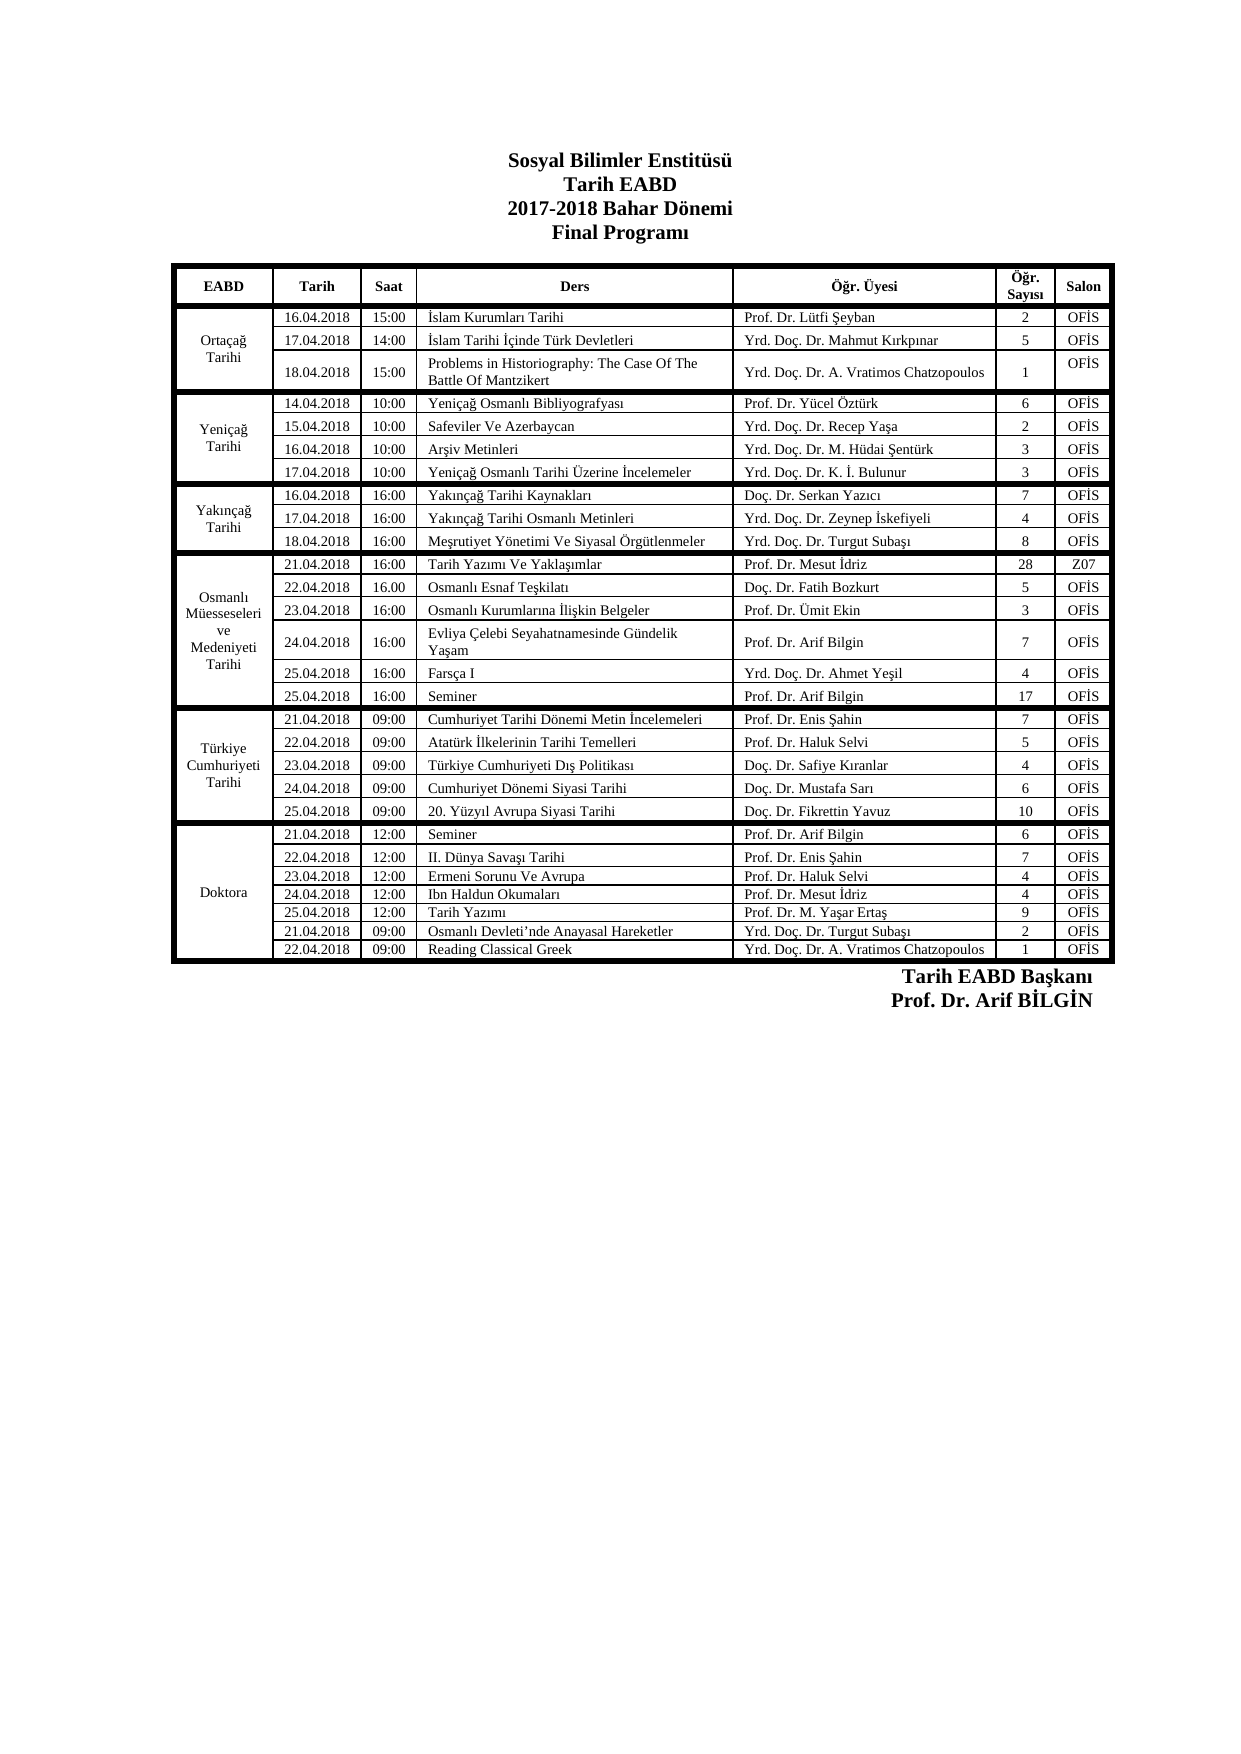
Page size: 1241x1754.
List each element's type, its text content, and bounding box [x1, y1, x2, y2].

table_cell OFİS [1056, 775, 1109, 797]
table_cell Osmanlı Devleti’nde Anayasal Hareketler [417, 922, 732, 939]
table_cell 3 [997, 436, 1054, 458]
table_cell II. Dünya Savaşı Tarihi [417, 845, 732, 866]
table_cell 3 [997, 459, 1054, 481]
table_cell 7 [997, 711, 1054, 728]
table_cell OFİS [1056, 683, 1109, 705]
table_cell Tarih Yazımı Ve Yaklaşımlar [417, 556, 732, 573]
table_cell 10:00 [362, 413, 416, 435]
table_cell 6 [997, 775, 1054, 797]
table_cell 12:00 [362, 904, 416, 921]
table_cell 1 [997, 351, 1054, 389]
table_cell 17.04.2018 [274, 505, 360, 527]
table_cell OFİS [1056, 711, 1109, 728]
table_cell Türkiye Cumhuriyeti Tarihi [177, 711, 272, 820]
table_cell OFİS [1056, 922, 1109, 939]
table_cell 9 [997, 904, 1054, 921]
table_cell Yrd. Doç. Dr. Turgut Subaşı [734, 922, 995, 939]
table_cell 23.04.2018 [274, 867, 360, 884]
table_cell 22.04.2018 [274, 941, 360, 957]
table_cell 15.04.2018 [274, 413, 360, 435]
table_cell OFİS [1056, 459, 1109, 481]
table_cell 5 [997, 575, 1054, 596]
table_cell 09:00 [362, 922, 416, 939]
table_cell 21.04.2018 [274, 826, 360, 843]
table_cell 17.04.2018 [274, 327, 360, 349]
text Tarih EABD [148, 172, 1093, 196]
table_cell 2 [997, 922, 1054, 939]
table_cell OFİS [1056, 941, 1109, 957]
table_cell 2 [997, 309, 1054, 326]
table_cell 16:00 [362, 660, 416, 682]
table_cell 4 [997, 752, 1054, 774]
table_header Saat [362, 269, 416, 303]
table_cell 16:00 [362, 487, 416, 504]
table_cell Cumhuriyet Dönemi Siyasi Tarihi [417, 775, 732, 797]
table_cell 16:00 [362, 528, 416, 550]
table_cell OFİS [1056, 351, 1109, 389]
table_cell Prof. Dr. Arif Bilgin [734, 683, 995, 705]
table_cell Doktora [177, 826, 272, 957]
table_cell 09:00 [362, 752, 416, 774]
table_cell 7 [997, 621, 1054, 659]
table_cell Prof. Dr. M. Yaşar Ertaş [734, 904, 995, 921]
table_cell 10 [997, 798, 1054, 820]
table_cell 17 [997, 683, 1054, 705]
table_cell 4 [997, 660, 1054, 682]
table_cell Yrd. Doç. Dr. Recep Yaşa [734, 413, 995, 435]
table_header Salon [1056, 269, 1109, 303]
table_cell 16:00 [362, 683, 416, 705]
table_cell Yrd. Doç. Dr. Zeynep İskefiyeli [734, 505, 995, 527]
table_cell 7 [997, 845, 1054, 866]
table_cell Osmanlı Esnaf Teşkilatı [417, 575, 732, 596]
table_cell 24.04.2018 [274, 621, 360, 659]
text Tarih EABD Başkanı [148, 268, 1093, 988]
table_cell 6 [997, 395, 1054, 412]
table_cell Ermeni Sorunu Ve Avrupa [417, 867, 732, 884]
table_cell İslam Kurumları Tarihi [417, 309, 732, 326]
table_cell 23.04.2018 [274, 752, 360, 774]
table_cell Z07 [1056, 556, 1109, 573]
table_cell Yrd. Doç. Dr. M. Hüdai Şentürk [734, 436, 995, 458]
table_cell Safeviler Ve Azerbaycan [417, 413, 732, 435]
table_cell Prof. Dr. Arif Bilgin [734, 621, 995, 659]
table_cell Tarih Yazımı [417, 904, 732, 921]
table_cell 09:00 [362, 729, 416, 751]
table_cell OFİS [1056, 505, 1109, 527]
table_cell Doç. Dr. Fatih Bozkurt [734, 575, 995, 596]
table_cell Meşrutiyet Yönetimi Ve Siyasal Örgütlenmeler [417, 528, 732, 550]
table_cell Yakınçağ Tarihi Kaynakları [417, 487, 732, 504]
table_cell OFİS [1056, 327, 1109, 349]
table_cell Yrd. Doç. Dr. A. Vratimos Chatzopoulos [734, 941, 995, 957]
table_cell 4 [997, 886, 1054, 902]
text 2017-2018 Bahar Dönemi [148, 196, 1093, 220]
table_cell OFİS [1056, 436, 1109, 458]
table_cell 3 [997, 597, 1054, 619]
table_cell Reading Classical Greek [417, 941, 732, 957]
table_cell Osmanlı Müesseseleri ve Medeniyeti Tarihi [177, 556, 272, 705]
text Final Programı [148, 220, 1093, 244]
table_cell 14.04.2018 [274, 395, 360, 412]
table_cell Yeniçağ Osmanlı Bibliyografyası [417, 395, 732, 412]
table_cell Türkiye Cumhuriyeti Dış Politikası [417, 752, 732, 774]
table_cell 12:00 [362, 886, 416, 902]
table_cell 18.04.2018 [274, 351, 360, 389]
table_cell Evliya Çelebi Seyahatnamesinde Gündelik Yaşam [417, 621, 732, 659]
table_cell OFİS [1056, 309, 1109, 326]
table_cell Prof. Dr. Yücel Öztürk [734, 395, 995, 412]
table_cell 21.04.2018 [274, 922, 360, 939]
table_cell 09:00 [362, 711, 416, 728]
table_cell 8 [997, 528, 1054, 550]
table_cell 25.04.2018 [274, 683, 360, 705]
table_cell 20. Yüzyıl Avrupa Siyasi Tarihi [417, 798, 732, 820]
table_cell Farsça I [417, 660, 732, 682]
table_cell 16.04.2018 [274, 487, 360, 504]
table_cell 22.04.2018 [274, 845, 360, 866]
table_cell 22.04.2018 [274, 729, 360, 751]
table_cell Osmanlı Kurumlarına İlişkin Belgeler [417, 597, 732, 619]
table_cell Doç. Dr. Serkan Yazıcı [734, 487, 995, 504]
table_cell Yrd. Doç. Dr. K. İ. Bulunur [734, 459, 995, 481]
table_cell 12:00 [362, 845, 416, 866]
table_cell Doç. Dr. Mustafa Sarı [734, 775, 995, 797]
table_cell 18.04.2018 [274, 528, 360, 550]
table_header Öğr. Sayısı [997, 269, 1054, 303]
table_cell 5 [997, 729, 1054, 751]
table_cell 15:00 [362, 351, 416, 389]
table_cell 4 [997, 867, 1054, 884]
table_cell 15:00 [362, 309, 416, 326]
table_cell 1 [997, 941, 1054, 957]
table_cell 25.04.2018 [274, 660, 360, 682]
table_cell OFİS [1056, 886, 1109, 902]
table_cell Atatürk İlkelerinin Tarihi Temelleri [417, 729, 732, 751]
table_cell 09:00 [362, 941, 416, 957]
table_cell Prof. Dr. Arif Bilgin [734, 826, 995, 843]
table_cell 21.04.2018 [274, 711, 360, 728]
table_cell OFİS [1056, 395, 1109, 412]
table_cell 4 [997, 505, 1054, 527]
table_cell Cumhuriyet Tarihi Dönemi Metin İncelemeleri [417, 711, 732, 728]
table_cell 23.04.2018 [274, 597, 360, 619]
table_cell 16.00 [362, 575, 416, 596]
table_cell Prof. Dr. Haluk Selvi [734, 867, 995, 884]
table_header Tarih [274, 269, 360, 303]
table_cell Yakınçağ Tarihi [177, 487, 272, 550]
table_cell 09:00 [362, 775, 416, 797]
table_cell OFİS [1056, 528, 1109, 550]
table_cell Yrd. Doç. Dr. Turgut Subaşı [734, 528, 995, 550]
table_cell Prof. Dr. Haluk Selvi [734, 729, 995, 751]
table_cell 25.04.2018 [274, 798, 360, 820]
table_cell Yrd. Doç. Dr. Ahmet Yeşil [734, 660, 995, 682]
table_cell İslam Tarihi İçinde Türk Devletleri [417, 327, 732, 349]
table_header Ders [417, 269, 732, 303]
table_cell 16:00 [362, 556, 416, 573]
table_cell 22.04.2018 [274, 575, 360, 596]
table_cell OFİS [1056, 729, 1109, 751]
table_cell 09:00 [362, 798, 416, 820]
table_cell Yakınçağ Tarihi Osmanlı Metinleri [417, 505, 732, 527]
text Prof. Dr. Arif BİLGİN [148, 988, 1093, 1012]
table_cell 24.04.2018 [274, 886, 360, 902]
table_cell OFİS [1056, 826, 1109, 843]
table_cell 14:00 [362, 327, 416, 349]
table_cell 17.04.2018 [274, 459, 360, 481]
table_cell OFİS [1056, 621, 1109, 659]
table_header EABD [177, 269, 272, 303]
table_cell Yeniçağ Tarihi [177, 395, 272, 481]
table_cell Yrd. Doç. Dr. Mahmut Kırkpınar [734, 327, 995, 349]
table_cell Prof. Dr. Enis Şahin [734, 711, 995, 728]
table_cell Arşiv Metinleri [417, 436, 732, 458]
table_cell 5 [997, 327, 1054, 349]
table_cell OFİS [1056, 413, 1109, 435]
table_cell 2 [997, 413, 1054, 435]
table_cell 10:00 [362, 436, 416, 458]
table_cell Ortaçağ Tarihi [177, 309, 272, 389]
table_cell 10:00 [362, 395, 416, 412]
table_cell Prof. Dr. Ümit Ekin [734, 597, 995, 619]
table_cell Problems in Historiography: The Case Of The Battle Of Mantzikert [417, 351, 732, 389]
table_cell Prof. Dr. Enis Şahin [734, 845, 995, 866]
table_cell OFİS [1056, 487, 1109, 504]
table_cell OFİS [1056, 904, 1109, 921]
table_cell OFİS [1056, 575, 1109, 596]
table_cell 16:00 [362, 597, 416, 619]
table_cell 16:00 [362, 621, 416, 659]
table_cell OFİS [1056, 798, 1109, 820]
table_cell 12:00 [362, 867, 416, 884]
table_cell 7 [997, 487, 1054, 504]
table_cell 24.04.2018 [274, 775, 360, 797]
table_cell 16.04.2018 [274, 436, 360, 458]
table_cell OFİS [1056, 867, 1109, 884]
table_cell Seminer [417, 683, 732, 705]
table_cell OFİS [1056, 752, 1109, 774]
table_cell Ibn Haldun Okumaları [417, 886, 732, 902]
table_cell Prof. Dr. Mesut İdriz [734, 556, 995, 573]
table_cell OFİS [1056, 597, 1109, 619]
text Sosyal Bilimler Enstitüsü [148, 148, 1093, 172]
table_cell Doç. Dr. Safiye Kıranlar [734, 752, 995, 774]
table_cell Yeniçağ Osmanlı Tarihi Üzerine İncelemeler [417, 459, 732, 481]
table_cell 6 [997, 826, 1054, 843]
table_cell 10:00 [362, 459, 416, 481]
table_cell Seminer [417, 826, 732, 843]
table_cell OFİS [1056, 660, 1109, 682]
table_cell 16:00 [362, 505, 416, 527]
table_cell 21.04.2018 [274, 556, 360, 573]
table_header Öğr. Üyesi [734, 269, 995, 303]
table_cell 25.04.2018 [274, 904, 360, 921]
table_cell OFİS [1056, 845, 1109, 866]
table_cell 28 [997, 556, 1054, 573]
table_cell 16.04.2018 [274, 309, 360, 326]
table_cell Prof. Dr. Mesut İdriz [734, 886, 995, 902]
table_cell Prof. Dr. Lütfi Şeyban [734, 309, 995, 326]
table_cell Doç. Dr. Fikrettin Yavuz [734, 798, 995, 820]
table_cell Yrd. Doç. Dr. A. Vratimos Chatzopoulos [734, 351, 995, 389]
table_cell 12:00 [362, 826, 416, 843]
